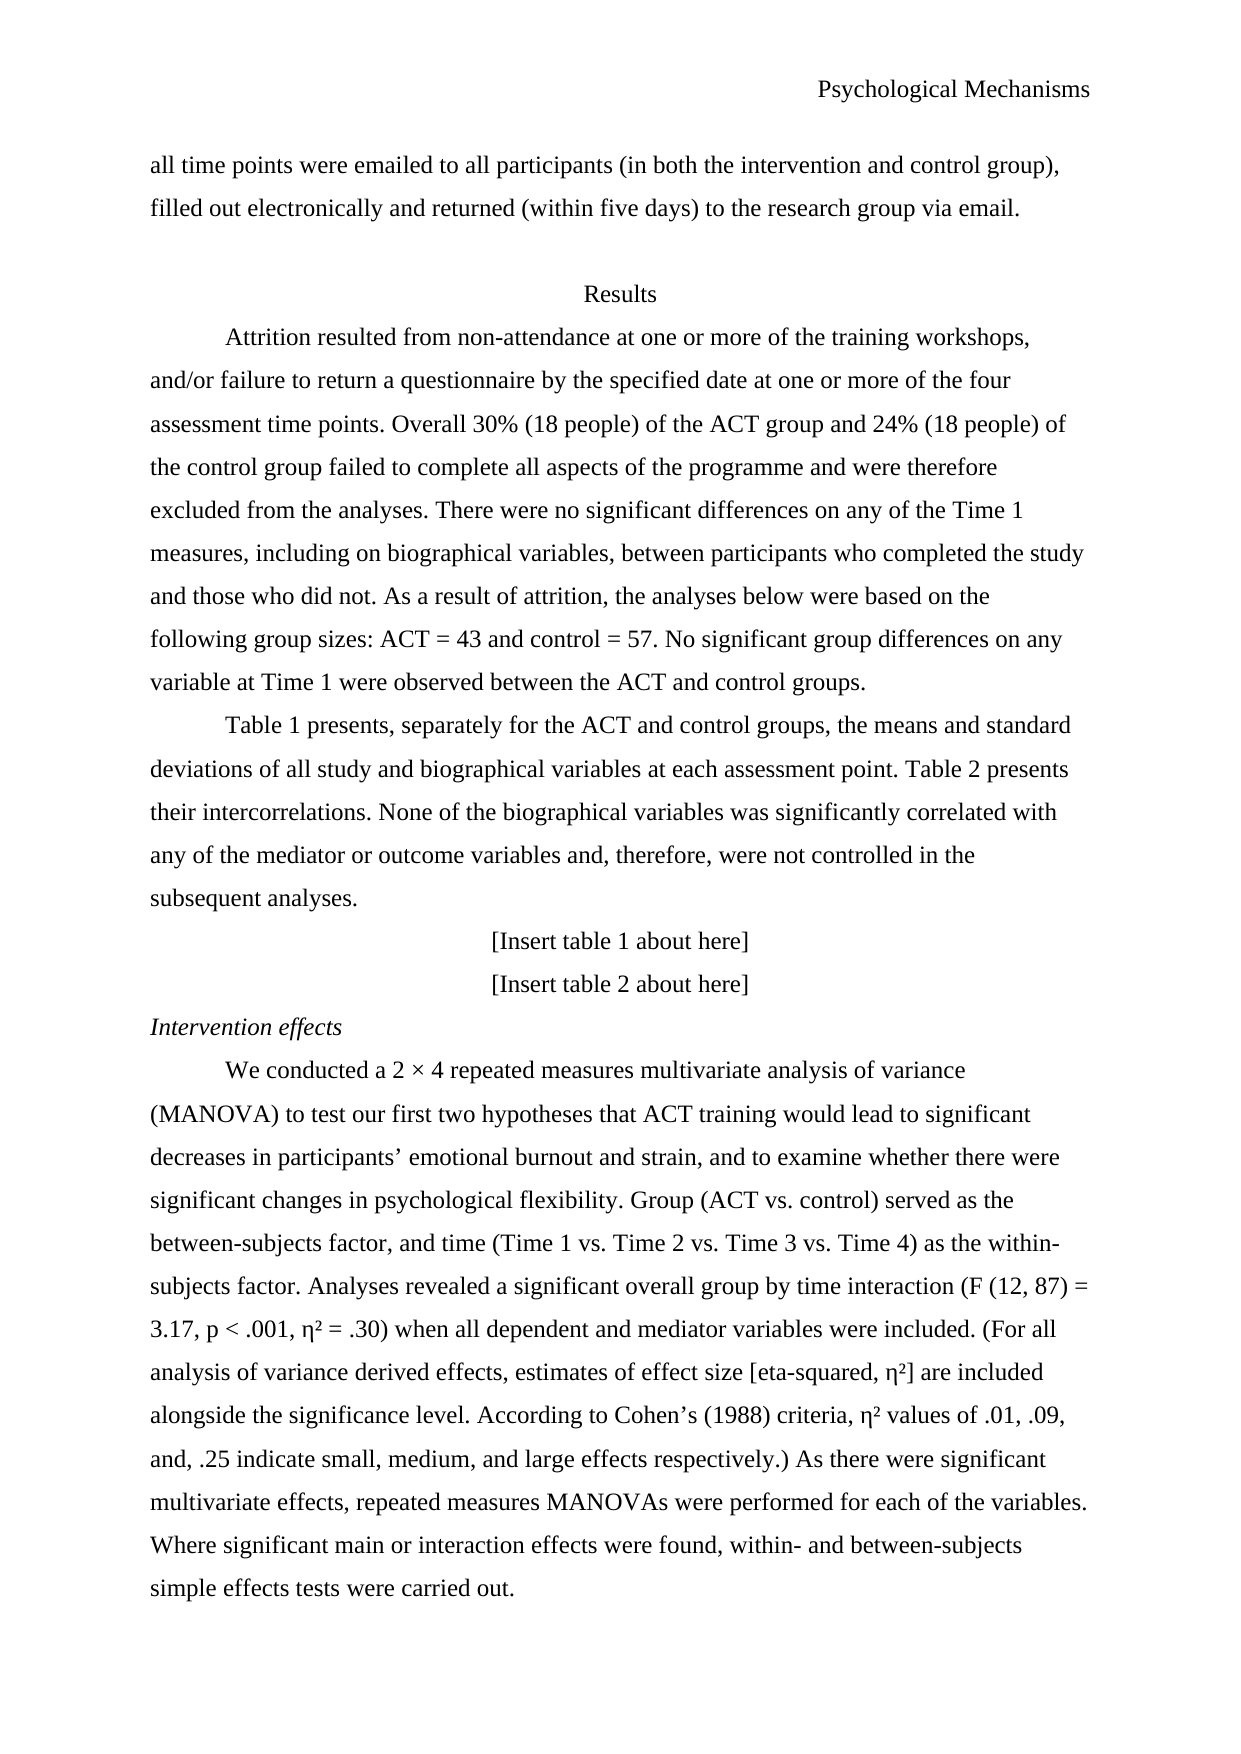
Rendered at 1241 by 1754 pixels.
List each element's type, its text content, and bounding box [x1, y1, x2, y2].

text We conducted a 2 × 4 repeated measures multivariate analysis of variance (MANOVA) to test our first two hypotheses that ACT training would lead to significant decreases in participants’ emotional burnout and strain, and to examine whether there were significant changes in psychological flexibility. Group (ACT vs. control) served as the between-subjects factor, and time (Time 1 vs. Time 2 vs. Time 3 vs. Time 4) as the within-subjects factor. Analyses revealed a significant overall group by time interaction (F (12, 87) = 3.17, p < .001, η² = .30) when all dependent and mediator variables were included. (For all analysis of variance derived effects, estimates of effect size [eta-squared, η²] are included alongside the significance level. According to Cohen’s (1988) criteria, η² values of .01, .09, and, .25 indicate small, medium, and large effects respectively.) As there were significant multivariate effects, repeated measures MANOVAs were performed for each of the variables. Where significant main or interaction effects were found, within- and between-subjects simple effects tests were carried out. [150, 1056, 1090, 1602]
text Results [150, 279, 1090, 308]
text Table 1 presents, separately for the ACT and control groups, the means and standard deviations of all study and biographical variables at each assessment point. Table 2 presents their intercorrelations. None of the biographical variables was significantly correlated with any of the mediator or outcome variables and, therefore, were not controlled in the subsequent analyses. [150, 711, 1090, 912]
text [150, 150, 1090, 222]
text Attrition resulted from non-attendance at one or more of the training workshops, and/or failure to return a questionnaire by the specified date at one or more of the four assessment time points. Overall 30% (18 people) of the ACT group and 24% (18 people) of the control group failed to complete all aspects of the programme and were therefore excluded from the analyses. There were no significant differences on any of the Time 1 measures, including on biographical variables, between participants who completed the study and those who did not. As a result of attrition, the analyses below were based on the following group sizes: ACT = 43 and control = 57. No significant group differences on any variable at Time 1 were observed between the ACT and control groups. [150, 322, 1090, 696]
text [Insert table 1 about here] [150, 926, 1090, 955]
text [Insert table 2 about here] [150, 969, 1090, 998]
text Intervention effects [150, 1012, 1090, 1041]
